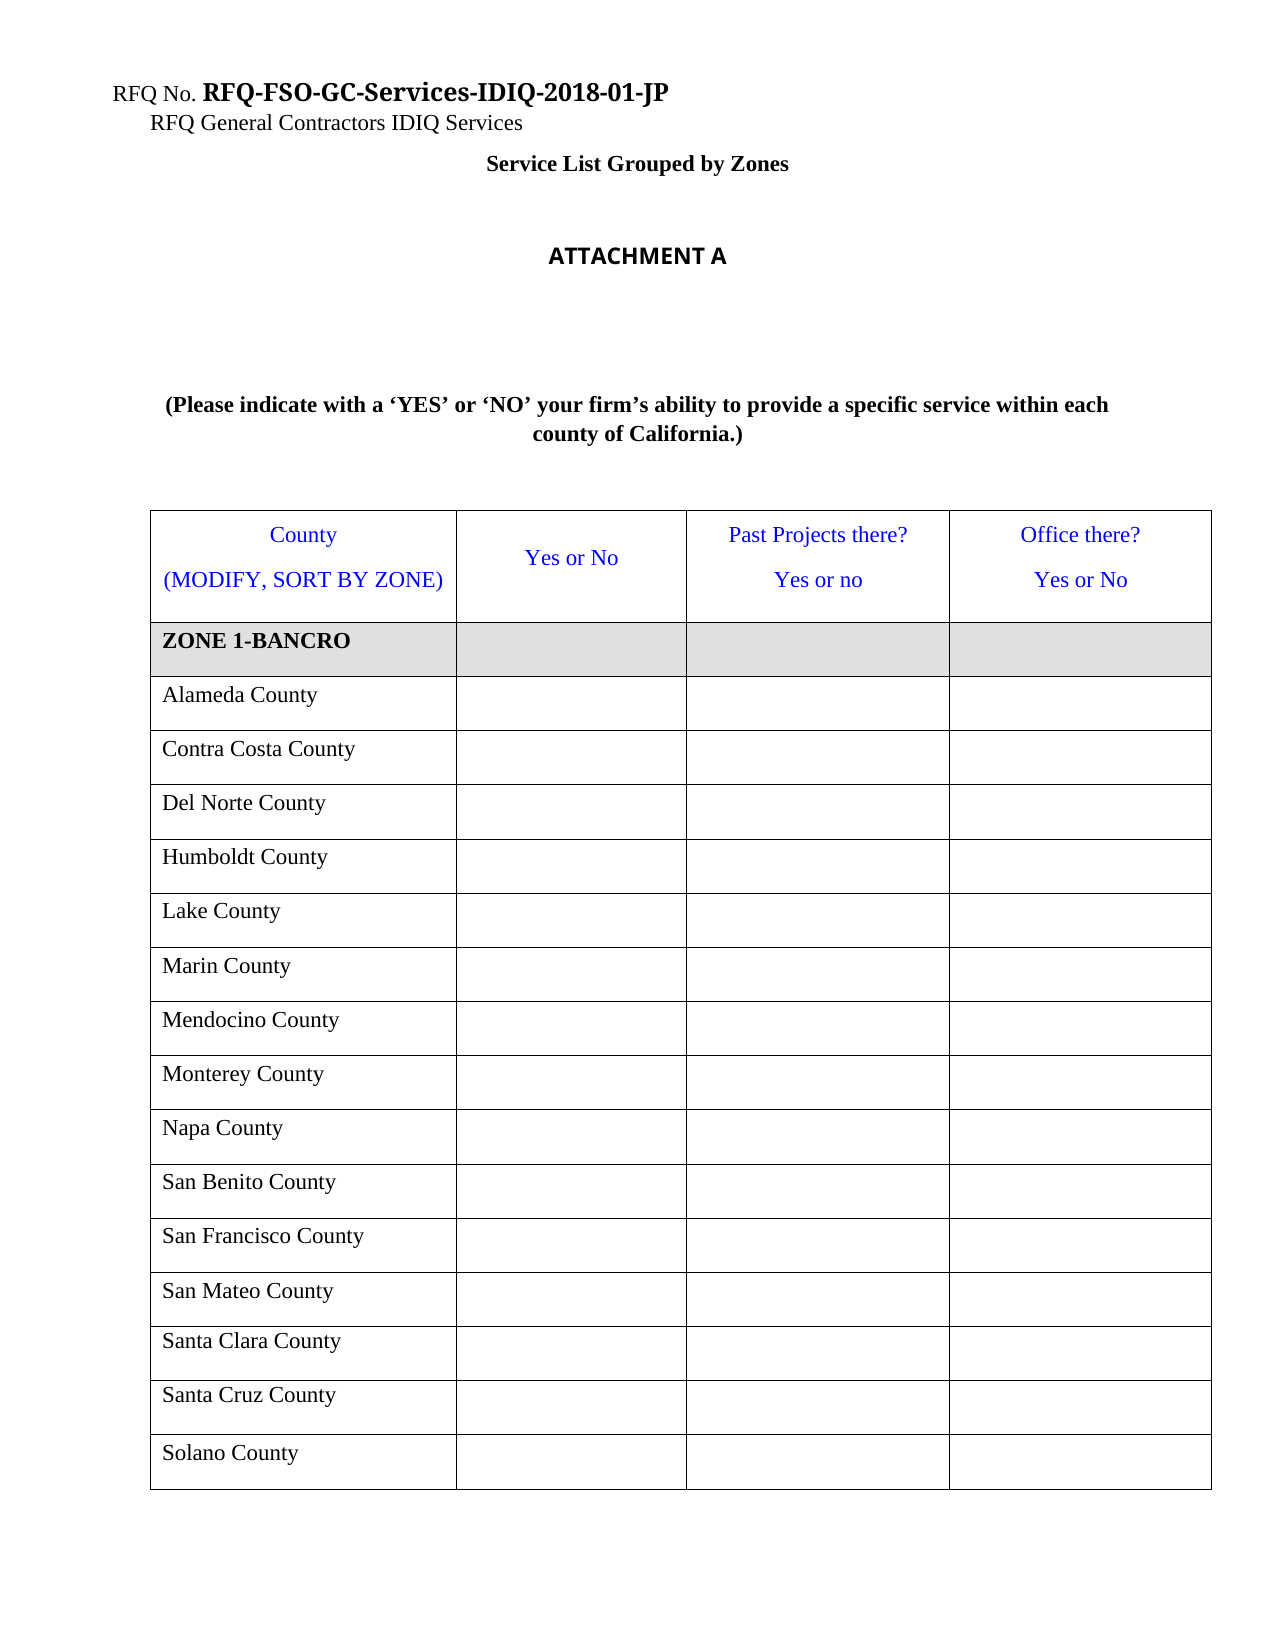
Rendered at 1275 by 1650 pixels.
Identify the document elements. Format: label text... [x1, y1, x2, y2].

table_cell [950, 894, 1211, 947]
table_cell [457, 623, 686, 676]
table_cell [687, 1056, 949, 1109]
table_cell [457, 894, 686, 947]
table_cell [687, 731, 949, 784]
table_cell [687, 623, 949, 676]
table_cell Del Norte County [151, 785, 456, 838]
table_cell [950, 1219, 1211, 1272]
table_cell [687, 1381, 949, 1434]
table_cell [457, 1165, 686, 1218]
table_cell [687, 785, 949, 838]
table_cell Monterey County [151, 1056, 456, 1109]
table_cell [457, 1056, 686, 1109]
table_cell San Mateo County [151, 1273, 456, 1326]
text Attachment A [150, 240, 1125, 271]
table_header County (MODIFY, SORT BY ZONE) [151, 511, 456, 622]
table_cell [457, 1381, 686, 1434]
table_cell [687, 840, 949, 893]
table_cell Marin County [151, 948, 456, 1001]
table_cell [950, 840, 1211, 893]
table_cell [950, 785, 1211, 838]
table_cell San Francisco County [151, 1219, 456, 1272]
table_cell [687, 1002, 949, 1055]
table_cell Lake County [151, 894, 456, 947]
table_cell [687, 1165, 949, 1218]
table_cell [950, 1165, 1211, 1218]
table_cell [950, 1435, 1211, 1488]
table_cell Santa Cruz County [151, 1381, 456, 1434]
table_cell [950, 1273, 1211, 1326]
table_cell [687, 894, 949, 947]
table_cell San Benito County [151, 1165, 456, 1218]
table_cell [457, 1110, 686, 1163]
table_cell [457, 1273, 686, 1326]
table_cell [457, 785, 686, 838]
table_cell Mendocino County [151, 1002, 456, 1055]
table_cell Humboldt County [151, 840, 456, 893]
text (Please indicate with a ‘YES’ or ‘NO’ your firm’s ability to provide a specific service within each county of California.) [150, 391, 1125, 446]
table_cell [457, 677, 686, 730]
table_cell Solano County [151, 1435, 456, 1488]
table_cell [457, 731, 686, 784]
table_header Past Projects there? Yes or no [687, 511, 949, 622]
table_header Yes or No [457, 511, 686, 622]
table_cell [457, 1219, 686, 1272]
table_cell ZONE 1-BANCRO [151, 623, 456, 676]
table_cell [950, 1002, 1211, 1055]
table_cell [950, 623, 1211, 676]
table_header Office there? Yes or No [950, 511, 1211, 622]
table_cell [950, 948, 1211, 1001]
table_cell [950, 1327, 1211, 1380]
table_cell [950, 1381, 1211, 1434]
table_cell [950, 731, 1211, 784]
table_cell [687, 1327, 949, 1380]
table_cell [687, 1273, 949, 1326]
table_cell [950, 677, 1211, 730]
table_cell [457, 840, 686, 893]
table_cell Napa County [151, 1110, 456, 1163]
table_cell [687, 677, 949, 730]
table_cell [457, 1435, 686, 1488]
table_cell [457, 948, 686, 1001]
table_cell [950, 1056, 1211, 1109]
table_cell Santa Clara County [151, 1327, 456, 1380]
table_cell [687, 1219, 949, 1272]
table_cell [457, 1327, 686, 1380]
text Service List Grouped by Zones [150, 150, 1125, 176]
table_cell Alameda County [151, 677, 456, 730]
table_cell [950, 1110, 1211, 1163]
table_cell [457, 1002, 686, 1055]
table_cell Contra Costa County [151, 731, 456, 784]
table_cell [687, 1435, 949, 1488]
table_cell [687, 1110, 949, 1163]
table_cell [687, 948, 949, 1001]
